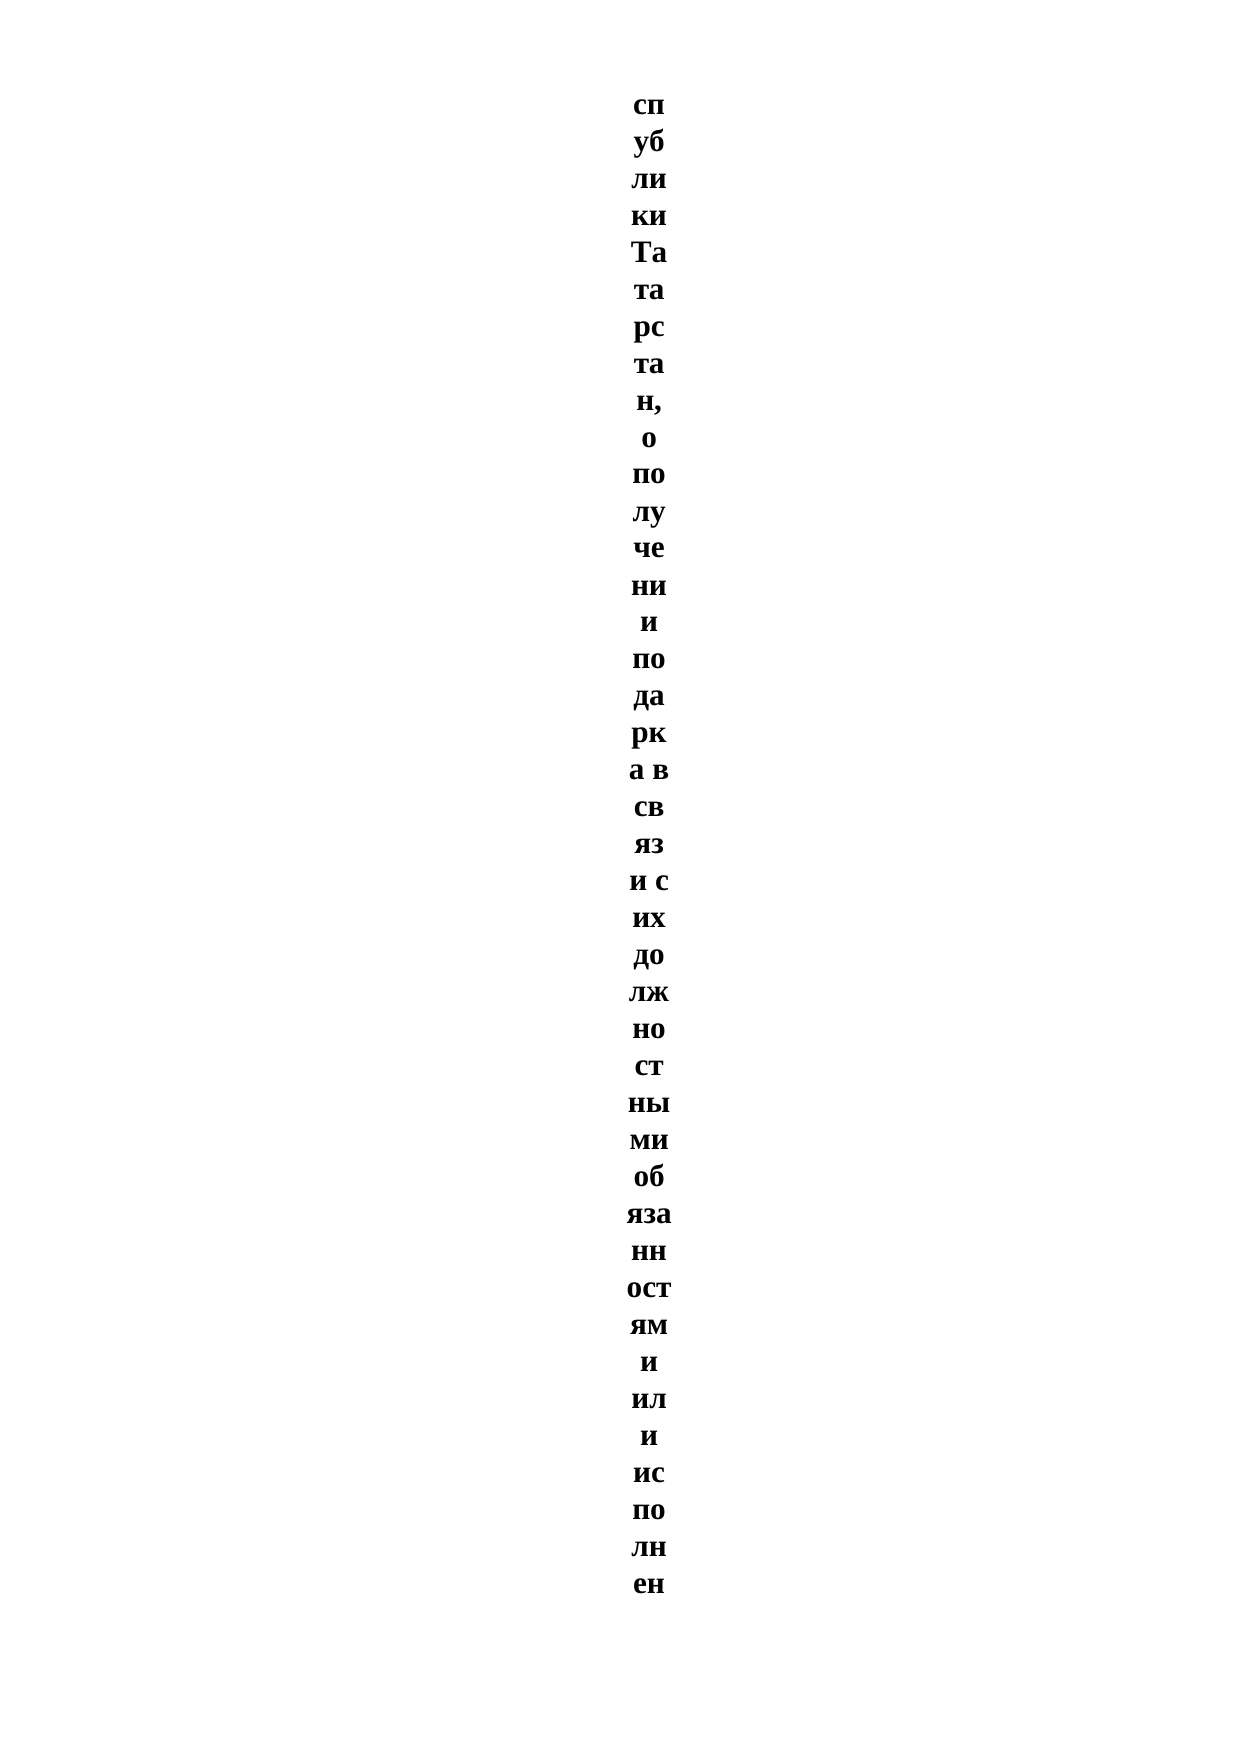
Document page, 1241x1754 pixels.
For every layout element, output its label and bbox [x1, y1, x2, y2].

text [621, 85, 672, 1600]
